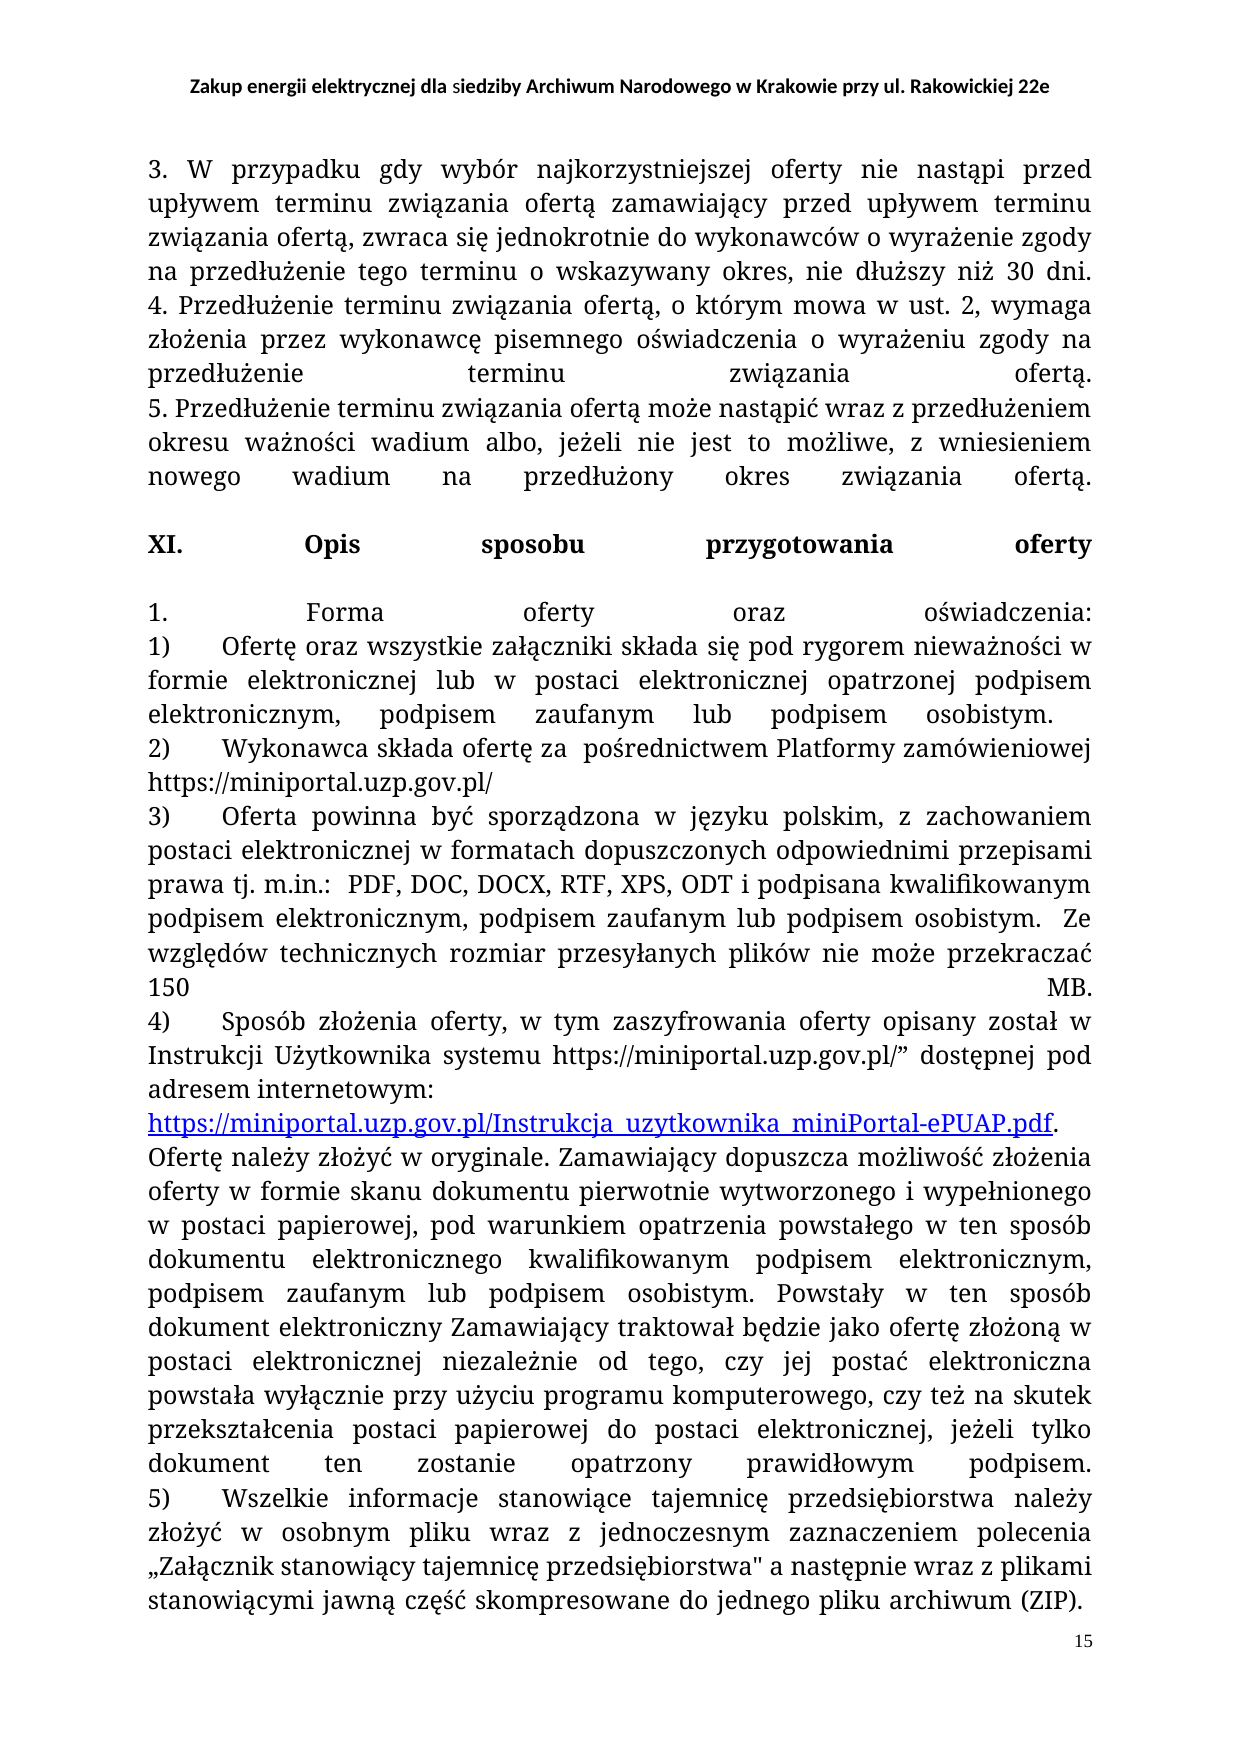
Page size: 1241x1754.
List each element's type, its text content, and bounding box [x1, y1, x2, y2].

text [148, 1106, 1093, 1616]
text 3. W przypadku gdy wybór najkorzystniejszej oferty nie nastąpi przed upływem terminu związania ofertą zamawiający przed upływem terminu związania ofertą, zwraca się jednokrotnie do wykonawców o wyrażenie zgody na przedłużenie tego terminu o wskazywany okres, nie dłuższy niż 30 dni. 4. Przedłużenie terminu związania ofertą, o którym mowa w ust. 2, wymaga złożenia przez wykonawcę pisemnego oświadczenia o wyrażeniu zgody na przedłużenie terminu związania ofertą. 5. Przedłużenie terminu związania ofertą może nastąpić wraz z przedłużeniem okresu ważności wadium albo, jeżeli nie jest to możliwe, z wniesieniem nowego wadium na przedłużony okres związania ofertą. XI. Opis sposobu przygotowania oferty 1. Forma oferty oraz oświadczenia: 1) Ofertę oraz wszystkie załączniki składa się pod rygorem nieważności w formie elektronicznej lub w postaci elektronicznej opatrzonej podpisem elektronicznym, podpisem zaufanym lub podpisem osobistym. 2) Wykonawca składa ofertę za pośrednictwem Platformy zamówieniowej https://miniportal.uzp.gov.pl/ 3) Oferta powinna być sporządzona w języku polskim, z zachowaniem postaci elektronicznej w formatach dopuszczonych odpowiednimi przepisami prawa tj. m.in.: PDF, DOC, DOCX, RTF, XPS, ODT i podpisana kwalifikowanym podpisem elektronicznym, podpisem zaufanym lub podpisem osobistym. Ze względów technicznych rozmiar przesyłanych plików nie może przekraczać 150 MB. 4) Sposób złożenia oferty, w tym zaszyfrowania oferty opisany został w Instrukcji Użytkownika systemu https://miniportal.uzp.gov.pl/” dostępnej pod adresem internetowym: [148, 152, 1093, 1106]
